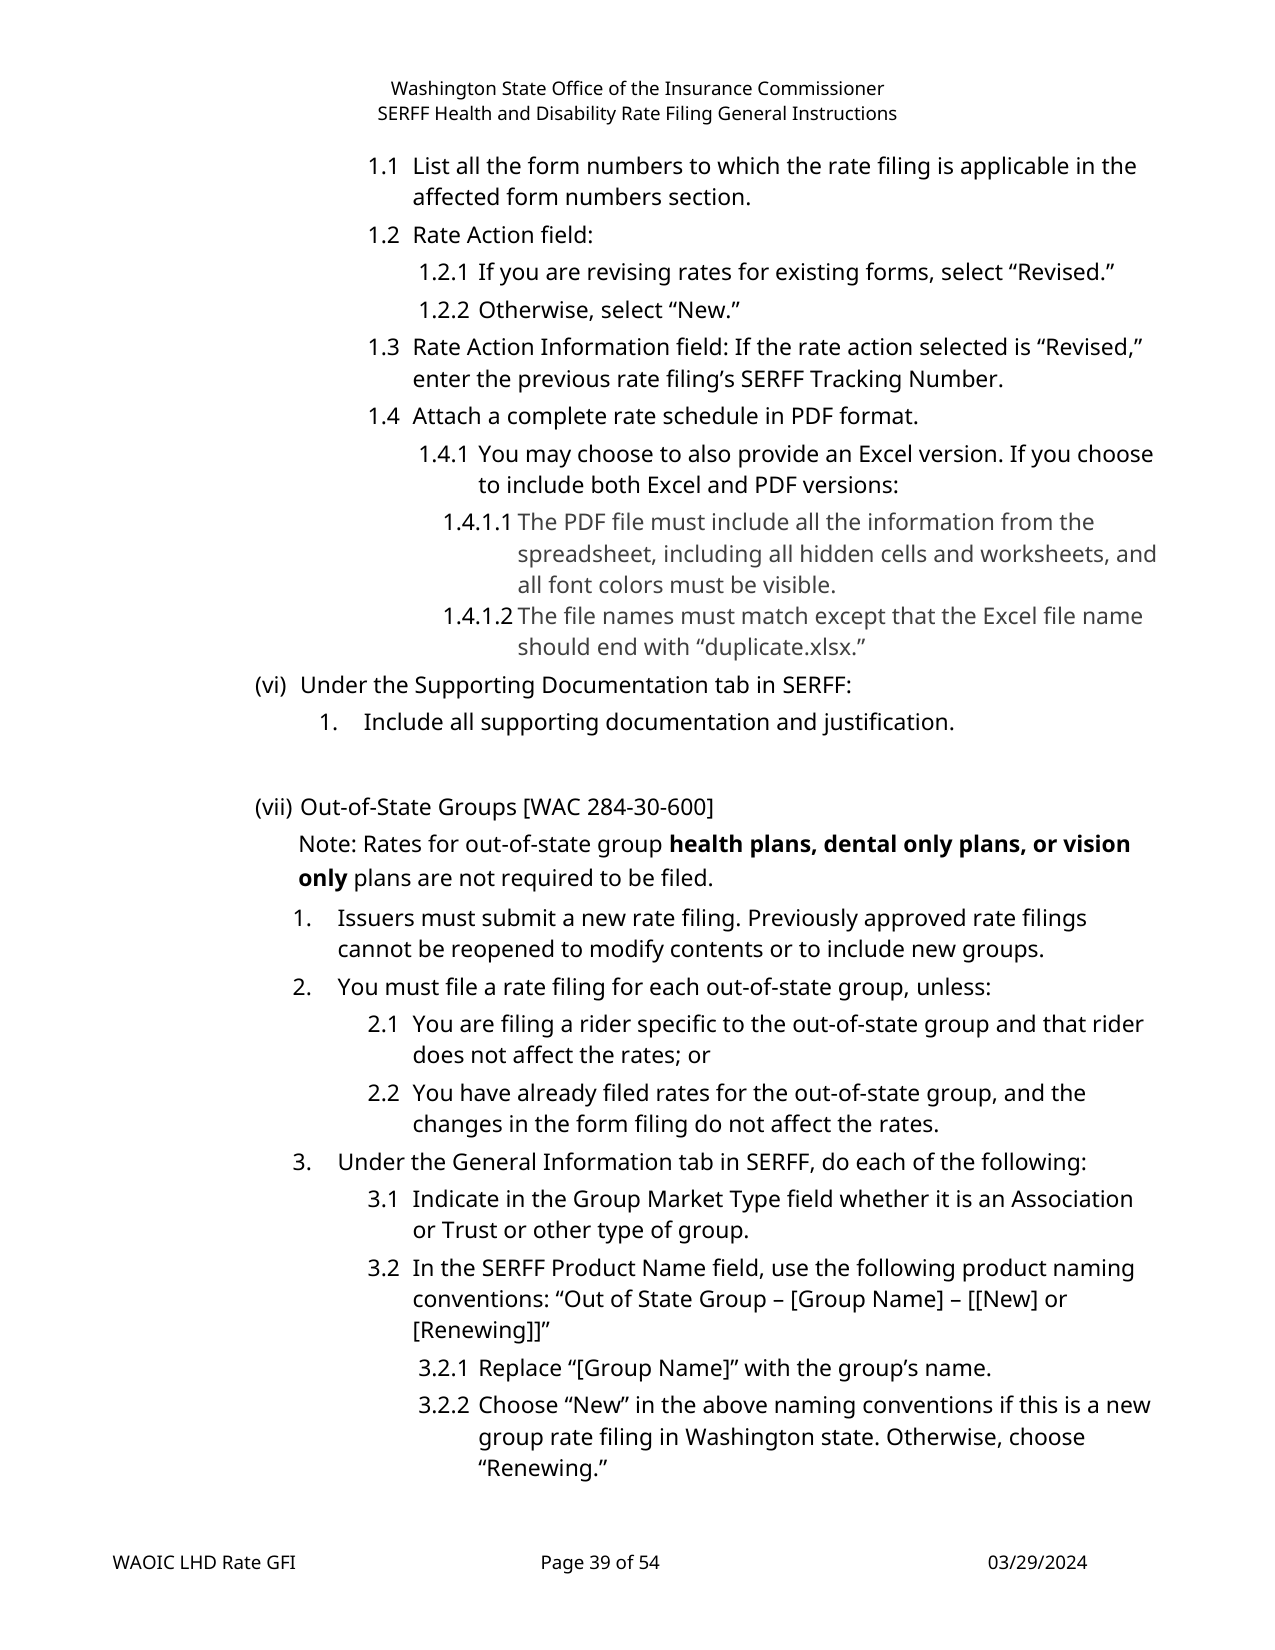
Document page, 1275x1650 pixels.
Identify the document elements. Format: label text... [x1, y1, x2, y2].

subtitle List all the form numbers to which the rate filing is applicable in the affected form numbers section. [367, 150, 1162, 212]
subtitle You must file a rate filing for each out-of-state group, unless: [292, 971, 1162, 1002]
subtitle If you are revising rates for existing forms, select “Revised.” [418, 256, 1162, 287]
subtitle Replace “[Group Name]” with the group’s name. [418, 1352, 1162, 1383]
subtitle Issuers must submit a new rate filing. Previously approved rate filings cannot be reopened to modify contents or to include new groups. [292, 902, 1162, 964]
subtitle Include all supporting documentation and justification. [319, 706, 1162, 737]
subtitle Under the Supporting Documentation tab in SERFF: [255, 669, 1162, 700]
subtitle You have already filed rates for the out-of-state group, and the changes in the form filing do not affect the rates. [367, 1077, 1162, 1139]
subtitle You are filing a rider specific to the out-of-state group and that rider does not affect the rates; or [367, 1008, 1162, 1071]
subtitle The file names must match except that the Excel file name should end with “duplicate.xlsx.” [442, 600, 1162, 662]
text Note: Rates for out-of-state group health plans, dental only plans, or vision only plans are not required to be filed. [298, 828, 1141, 893]
subtitle Otherwise, select “New.” [418, 294, 1162, 325]
subtitle In the SERFF Product Name field, use the following product naming conventions: “Out of State Group – [Group Name] – [[New] or [Renewing]]” [367, 1252, 1162, 1346]
subtitle You may choose to also provide an Excel version. If you choose to include both Excel and PDF versions: [418, 437, 1162, 500]
subtitle Indicate in the Group Market Type field whether it is an Association or Trust or other type of group. [367, 1183, 1162, 1246]
subtitle The PDF file must include all the information from the spreadsheet, including all hidden cells and worksheets, and all font colors must be visible. [442, 506, 1162, 600]
subtitle Rate Action field: [367, 219, 1162, 250]
subtitle Under the General Information tab in SERFF, do each of the following: [292, 1146, 1162, 1177]
subtitle Rate Action Information field: If the rate action selected is “Revised,” enter the previous rate filing’s SERFF Tracking Number. [367, 331, 1162, 394]
subtitle Choose “New” in the above naming conventions if this is a new group rate filing in Washington state. Otherwise, choose “Renewing.” [418, 1389, 1162, 1483]
subtitle Attach a complete rate schedule in PDF format. [367, 400, 1162, 431]
subtitle Out-of-State Groups [WAC 284-30-600] [255, 791, 1162, 822]
